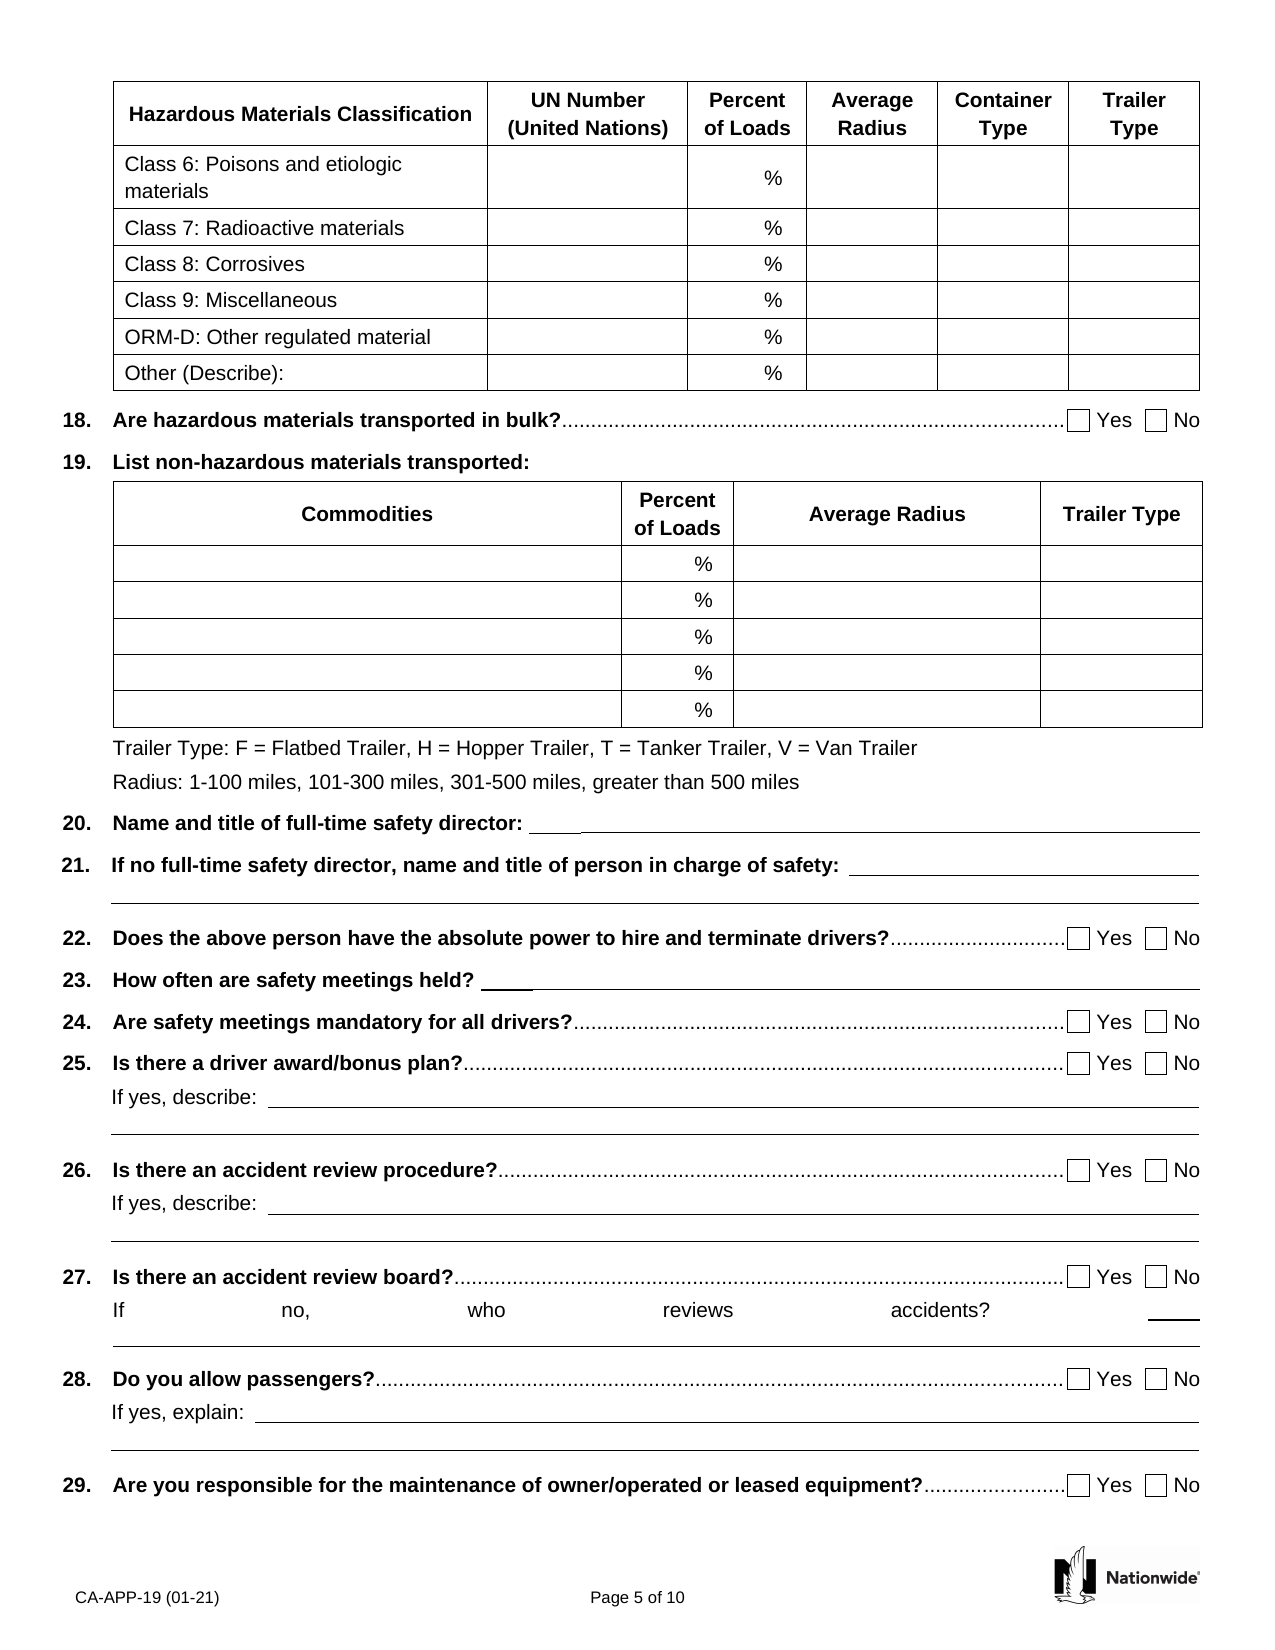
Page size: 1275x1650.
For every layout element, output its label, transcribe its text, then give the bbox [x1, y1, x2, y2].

table_header If yes, explain: [63, 1398, 1199, 1457]
table_cell % [622, 655, 733, 690]
table_cell % [688, 146, 806, 208]
table_header UN Number (United Nations) [488, 82, 687, 144]
table_cell [807, 246, 937, 281]
table_header Average Radius [807, 82, 937, 144]
table_cell % [622, 546, 733, 581]
text 22. Does the above person have the absolute power to hire and terminate drivers? Yes No [62, 924, 1200, 951]
table_cell Class 7: Radioactive materials [114, 209, 487, 244]
table_cell [1069, 146, 1199, 208]
table_cell Class 8: Corrosives [114, 246, 487, 281]
table_header Container Type [938, 82, 1068, 144]
table_header If yes, describe: [63, 1083, 1199, 1141]
table_cell [1069, 209, 1199, 244]
table_cell [488, 246, 687, 281]
table_header Percent of Loads [688, 82, 806, 144]
table_cell % [688, 246, 806, 281]
table_cell [1069, 355, 1199, 390]
table_cell [938, 246, 1068, 281]
table_cell [488, 209, 687, 244]
table_cell [114, 582, 621, 617]
table_cell [807, 282, 937, 317]
table_cell Class 9: Miscellaneous [114, 282, 487, 317]
table_cell [1041, 655, 1202, 690]
table_cell % [622, 582, 733, 617]
table_cell Class 6: Poisons and etiologic materials [114, 146, 487, 208]
table_cell % [622, 691, 733, 727]
table_cell [938, 319, 1068, 354]
text 20. Name and title of full-time safety director: [62, 809, 1200, 836]
table_cell [1041, 582, 1202, 617]
table_cell [807, 209, 937, 244]
text 19. List non-hazardous materials transported: [62, 448, 1200, 475]
table_cell [734, 655, 1040, 690]
picture [1054, 1546, 1200, 1604]
table_cell [114, 691, 621, 727]
table_cell [807, 319, 937, 354]
table_cell % [688, 319, 806, 354]
table_header Average Radius [734, 482, 1040, 544]
text 25. Is there a driver award/bonus plan? Yes No [62, 1049, 1200, 1076]
table_header If yes, describe: [63, 1189, 1199, 1248]
table_cell % [688, 355, 806, 390]
text Radius: 1-100 miles, 101-300 miles, 301-500 miles, greater than 500 miles [112, 767, 1200, 794]
table_cell % [688, 282, 806, 317]
table_header Trailer Type [1069, 82, 1199, 144]
table_header Commodities [114, 482, 621, 544]
table_cell [114, 546, 621, 581]
table_cell [734, 546, 1040, 581]
table_cell [734, 619, 1040, 654]
table_cell [488, 355, 687, 390]
table_header Hazardous Materials Classification [114, 82, 487, 144]
table_header Percent of Loads [622, 482, 733, 544]
table_cell [1069, 319, 1199, 354]
table_cell [938, 355, 1068, 390]
text 28. Do you allow passengers? Yes No [62, 1364, 1200, 1392]
table_cell [488, 282, 687, 317]
text 18. Are hazardous materials transported in bulk? Yes No [62, 406, 1200, 433]
table_header Trailer Type [1041, 482, 1202, 544]
text 23. How often are safety meetings held? [62, 966, 1200, 993]
table_cell [1069, 246, 1199, 281]
table_cell [1069, 282, 1199, 317]
table_cell [938, 209, 1068, 244]
table_cell [114, 619, 621, 654]
table_cell [1041, 691, 1202, 727]
table_cell [938, 146, 1068, 208]
table_cell [734, 691, 1040, 727]
text If no, who reviews accidents? [112, 1296, 1200, 1346]
table_cell [114, 655, 621, 690]
text Trailer Type: F = Flatbed Trailer, H = Hopper Trailer, T = Tanker Trailer, V = Van Trailer [112, 734, 1200, 761]
table_cell [1041, 546, 1202, 581]
table_cell [807, 355, 937, 390]
table_cell [488, 319, 687, 354]
text 29. Are you responsible for the maintenance of owner/operated or leased equipment? Yes No [62, 1471, 1200, 1498]
table_cell Other (Describe): [114, 355, 487, 390]
table_cell % [688, 209, 806, 244]
table_cell ORM-D: Other regulated material [114, 319, 487, 354]
text 26. Is there an accident review procedure? Yes No [62, 1156, 1200, 1183]
table_cell [488, 146, 687, 208]
table_cell [807, 146, 937, 208]
table_cell [938, 282, 1068, 317]
table_cell [1041, 619, 1202, 654]
table_cell % [622, 619, 733, 654]
table_cell [734, 582, 1040, 617]
text 24. Are safety meetings mandatory for all drivers? Yes No [62, 1007, 1200, 1034]
table_header 21. If no full-time safety director, name and title of person in charge of safety: [63, 851, 1199, 909]
text 27. Is there an accident review board? Yes No [62, 1262, 1200, 1289]
